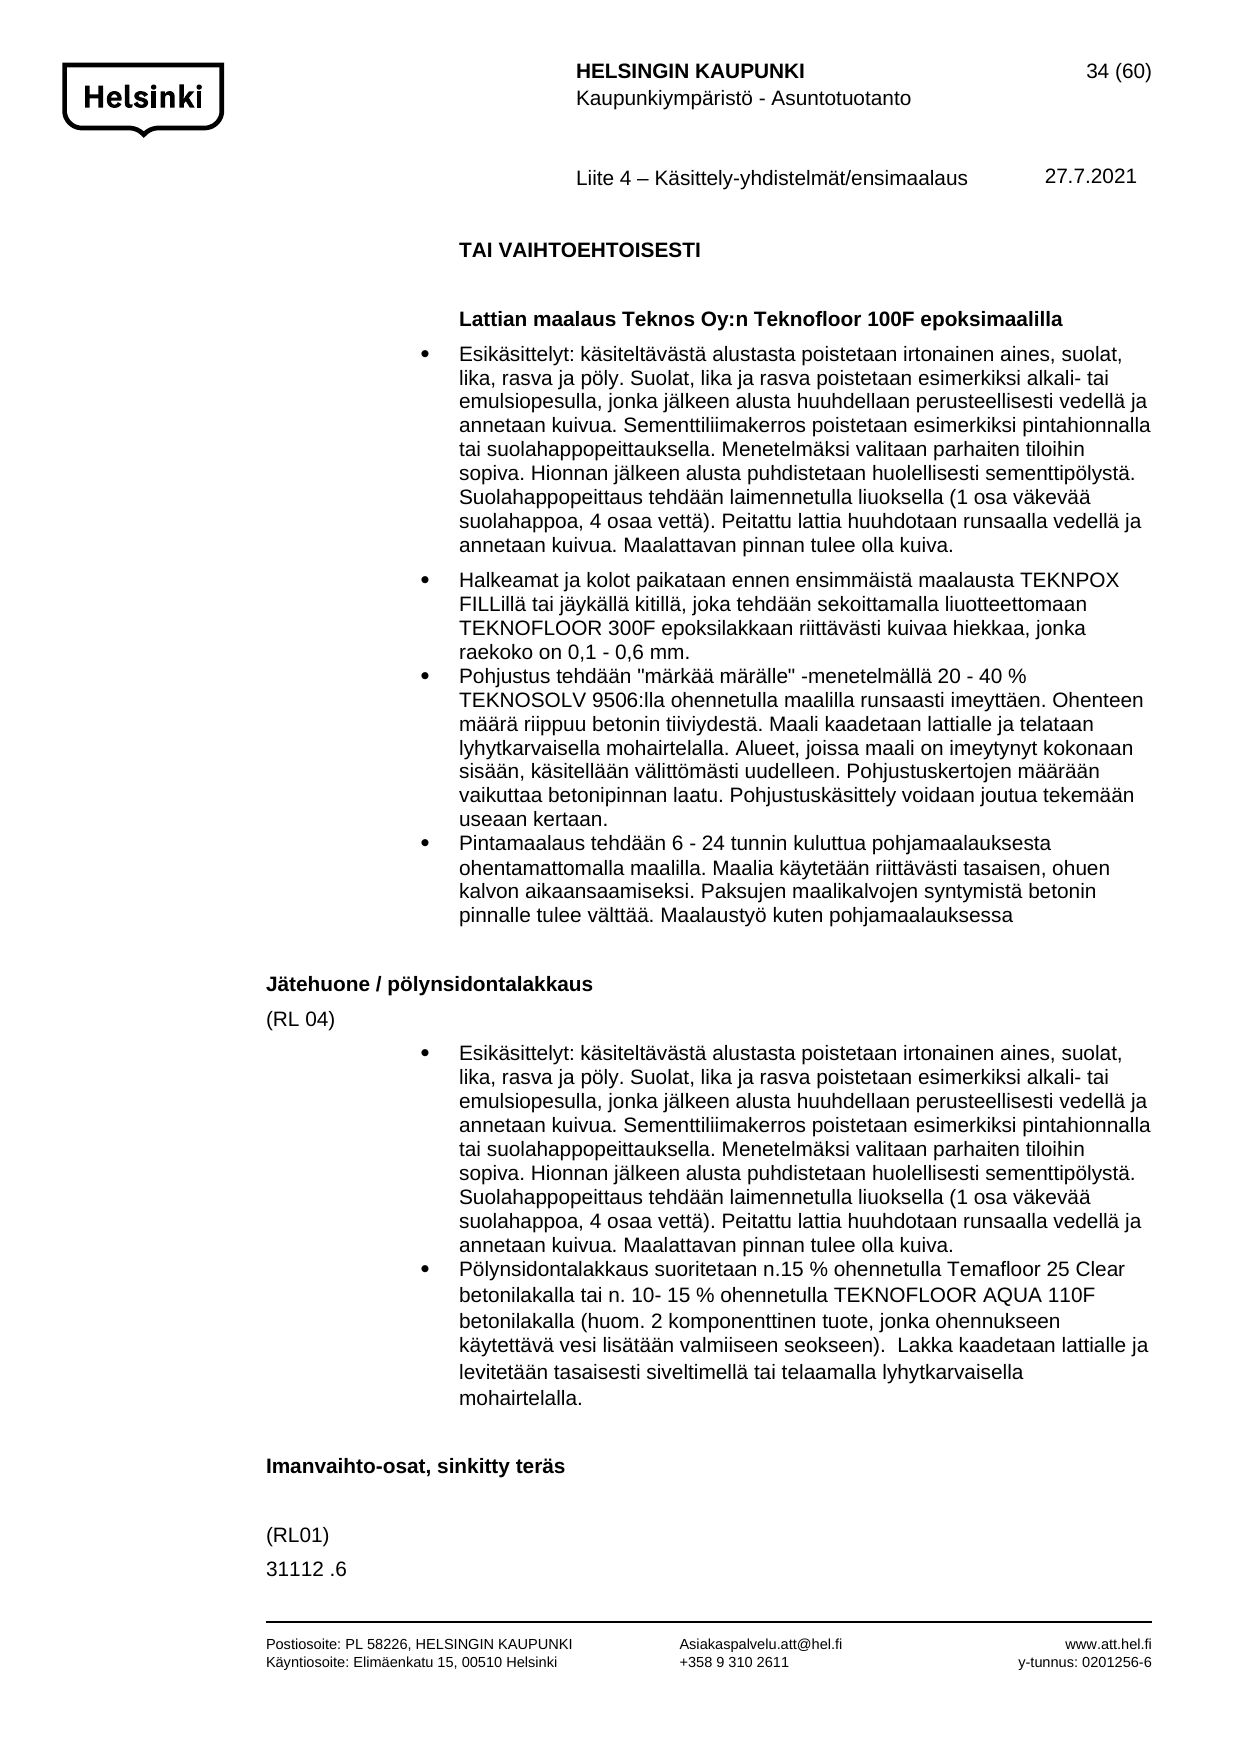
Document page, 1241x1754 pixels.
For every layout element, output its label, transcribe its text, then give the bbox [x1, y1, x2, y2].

text (RL 04) [266, 1006, 1152, 1030]
text Imanvaihto-osat, sinkitty teräs [266, 1454, 1152, 1478]
text 31112 .6 [266, 1557, 1152, 1581]
list Pohjustus tehdään "märkää märälle" -menetelmällä 20 - 40 % TEKNOSOLV 9506:lla ohennetulla maalilla runsaasti imeyttäen. Ohenteen määrä riippuu betonin tiiviydestä. Maali kaadetaan lattialle ja telataan lyhytkarvaisella mohairtelalla. Alueet, joissa maali on imeytynyt kokonaan sisään, käsitellään välittömästi uudelleen. Pohjustuskertojen määrään vaikuttaa betonipinnan laatu. Pohjustuskäsittely voidaan joutua tekemään useaan kertaan. [421, 663, 1152, 831]
list Esikäsittelyt: käsiteltävästä alustasta poistetaan irtonainen aines, suolat, lika, rasva ja pöly. Suolat, lika ja rasva poistetaan esimerkiksi alkali- tai emulsiopesulla, jonka jälkeen alusta huuhdellaan perusteellisesti vedellä ja annetaan kuivua. Sementtiliimakerros poistetaan esimerkiksi pintahionnalla tai suolahappopeittauksella. Menetelmäksi valitaan parhaiten tiloihin sopiva. Hionnan jälkeen alusta puhdistetaan huolellisesti sementtipölystä. Suolahappopeittaus tehdään laimennetulla liuoksella (1 osa väkevää suolahappoa, 4 osaa vettä). Peitattu lattia huuhdotaan runsaalla vedellä ja annetaan kuivua. Maalattavan pinnan tulee olla kuiva. [421, 1041, 1152, 1256]
text (RL01) [266, 1523, 1152, 1547]
text Lattian maalaus Teknos Oy:n Teknofloor 100F epoksimaalilla [459, 307, 1152, 331]
list Pintamaalaus tehdään 6 - 24 tunnin kuluttua pohjamaalauksesta ohentamattomalla maalilla. Maalia käytetään riittävästi tasaisen, ohuen kalvon aikaansaamiseksi. Paksujen maalikalvojen syntymistä betonin pinnalle tulee välttää. Maalaustyö kuten pohjamaalauksessa [421, 831, 1152, 927]
text TAI VAIHTOEHTOISESTI [459, 238, 1152, 262]
list Halkeamat ja kolot paikataan ennen ensimmäistä maalausta TEKNPOX FILLillä tai jäykällä kitillä, joka tehdään sekoittamalla liuotteettomaan TEKNOFLOOR 300F epoksilakkaan riittävästi kuivaa hiekkaa, jonka raekoko on 0,1 - 0,6 mm. [421, 567, 1152, 663]
text Jätehuone / pölynsidontalakkaus [266, 972, 1152, 996]
list Esikäsittelyt: käsiteltävästä alustasta poistetaan irtonainen aines, suolat, lika, rasva ja pöly. Suolat, lika ja rasva poistetaan esimerkiksi alkali- tai emulsiopesulla, jonka jälkeen alusta huuhdellaan perusteellisesti vedellä ja annetaan kuivua. Sementtiliimakerros poistetaan esimerkiksi pintahionnalla tai suolahappopeittauksella. Menetelmäksi valitaan parhaiten tiloihin sopiva. Hionnan jälkeen alusta puhdistetaan huolellisesti sementtipölystä. Suolahappopeittaus tehdään laimennetulla liuoksella (1 osa väkevää suolahappoa, 4 osaa vettä). Peitattu lattia huuhdotaan runsaalla vedellä ja annetaan kuivua. Maalattavan pinnan tulee olla kuiva. [421, 341, 1152, 557]
list Pölynsidontalakkaus suoritetaan n.15 % ohennetulla Temafloor 25 Clear betonilakalla tai n. 10- 15 % ohennetulla TEKNOFLOOR AQUA 110F betonilakalla (huom. 2 komponenttinen tuote, jonka ohennukseen käytettävä vesi lisätään valmiiseen seokseen). Lakka kaadetaan lattialle ja levitetään tasaisesti siveltimellä tai telaamalla lyhytkarvaisella mohairtelalla. [421, 1256, 1152, 1409]
